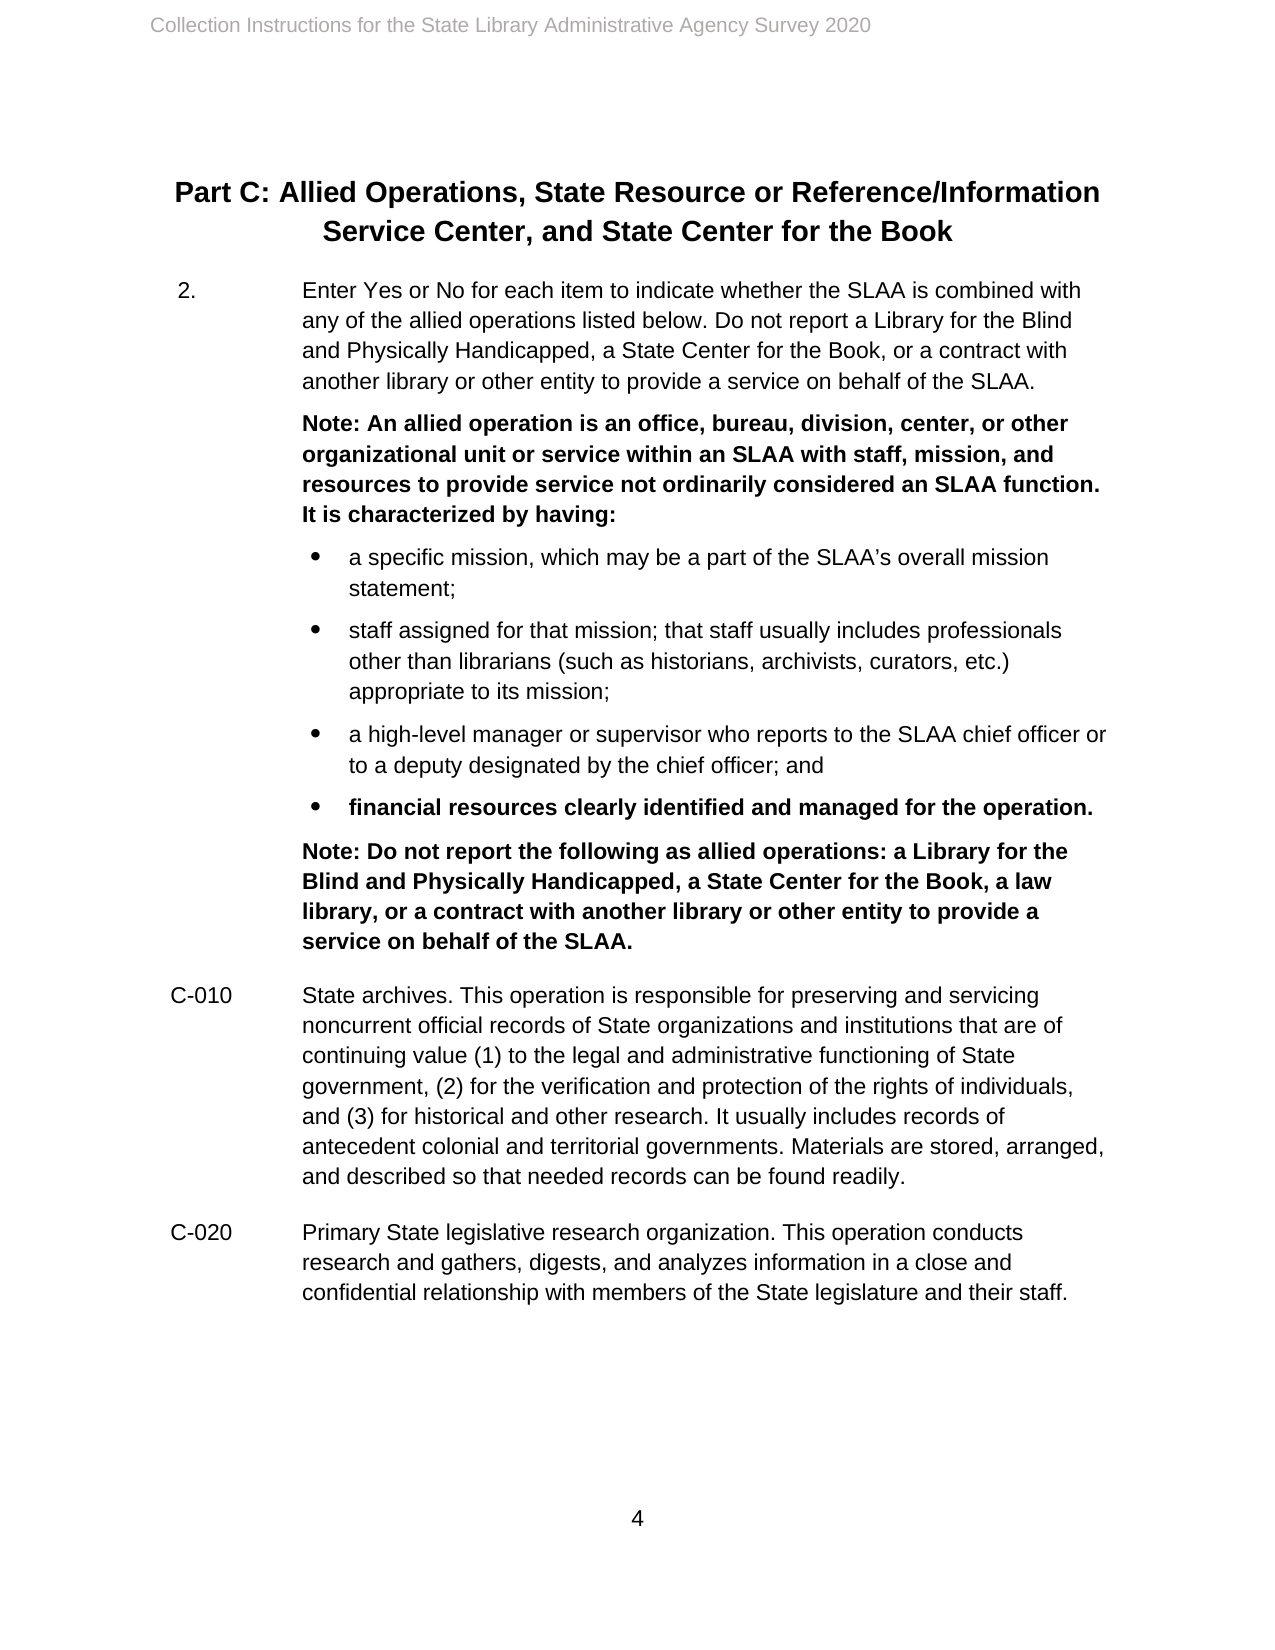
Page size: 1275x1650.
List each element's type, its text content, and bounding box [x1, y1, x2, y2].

table_cell Primary State legislative research organization. This operation conducts research and gathers, digests, and analyzes information in a close and confidential relationship with members of the State legislature and their staff. [291, 1206, 1122, 1341]
table_cell C-010 [150, 970, 291, 1206]
table_header [150, 265, 291, 969]
table_cell C-020 [150, 1206, 291, 1341]
table_header Enter Yes or No for each item to indicate whether the SLAA is combined with any of the allied operations listed below. Do not report a Library for the Blind and Physically Handicapped, a State Center for the Book, or a contract with another library or other entity to provide a service on behalf of the SLAA. Note: An allied operation is an office, bureau, division, center, or other organizational unit or service within an SLAA with staff, mission, and resources to provide service not ordinarily considered an SLAA function. It is characterized by having: a specific mission, which may be a part of the SLAA’s overall mission statement; staff assigned for that mission; that staff usually includes professionals other than librarians (such as historians, archivists, curators, etc.) appropriate to its mission; a high-level manager or supervisor who reports to the SLAA chief officer or to a deputy designated by the chief officer; and financial resources clearly identified and managed for the operation. Note: Do not report the following as allied operations: a Library for the Blind and Physically Handicapped, a State Center for the Book, a law library, or a contract with another library or other entity to provide a service on behalf of the SLAA. [291, 265, 1122, 969]
table_cell State archives. This operation is responsible for preserving and servicing noncurrent official records of State organizations and institutions that are of continuing value (1) to the legal and administrative functioning of State government, (2) for the verification and protection of the rights of individuals, and (3) for historical and other research. It usually includes records of antecedent colonial and territorial governments. Materials are stored, arranged, and described so that needed records can be found readily. [291, 970, 1122, 1206]
subtitle Part C: Allied Operations, State Resource or Reference/Information Service Center, and State Center for the Book [150, 175, 1125, 247]
